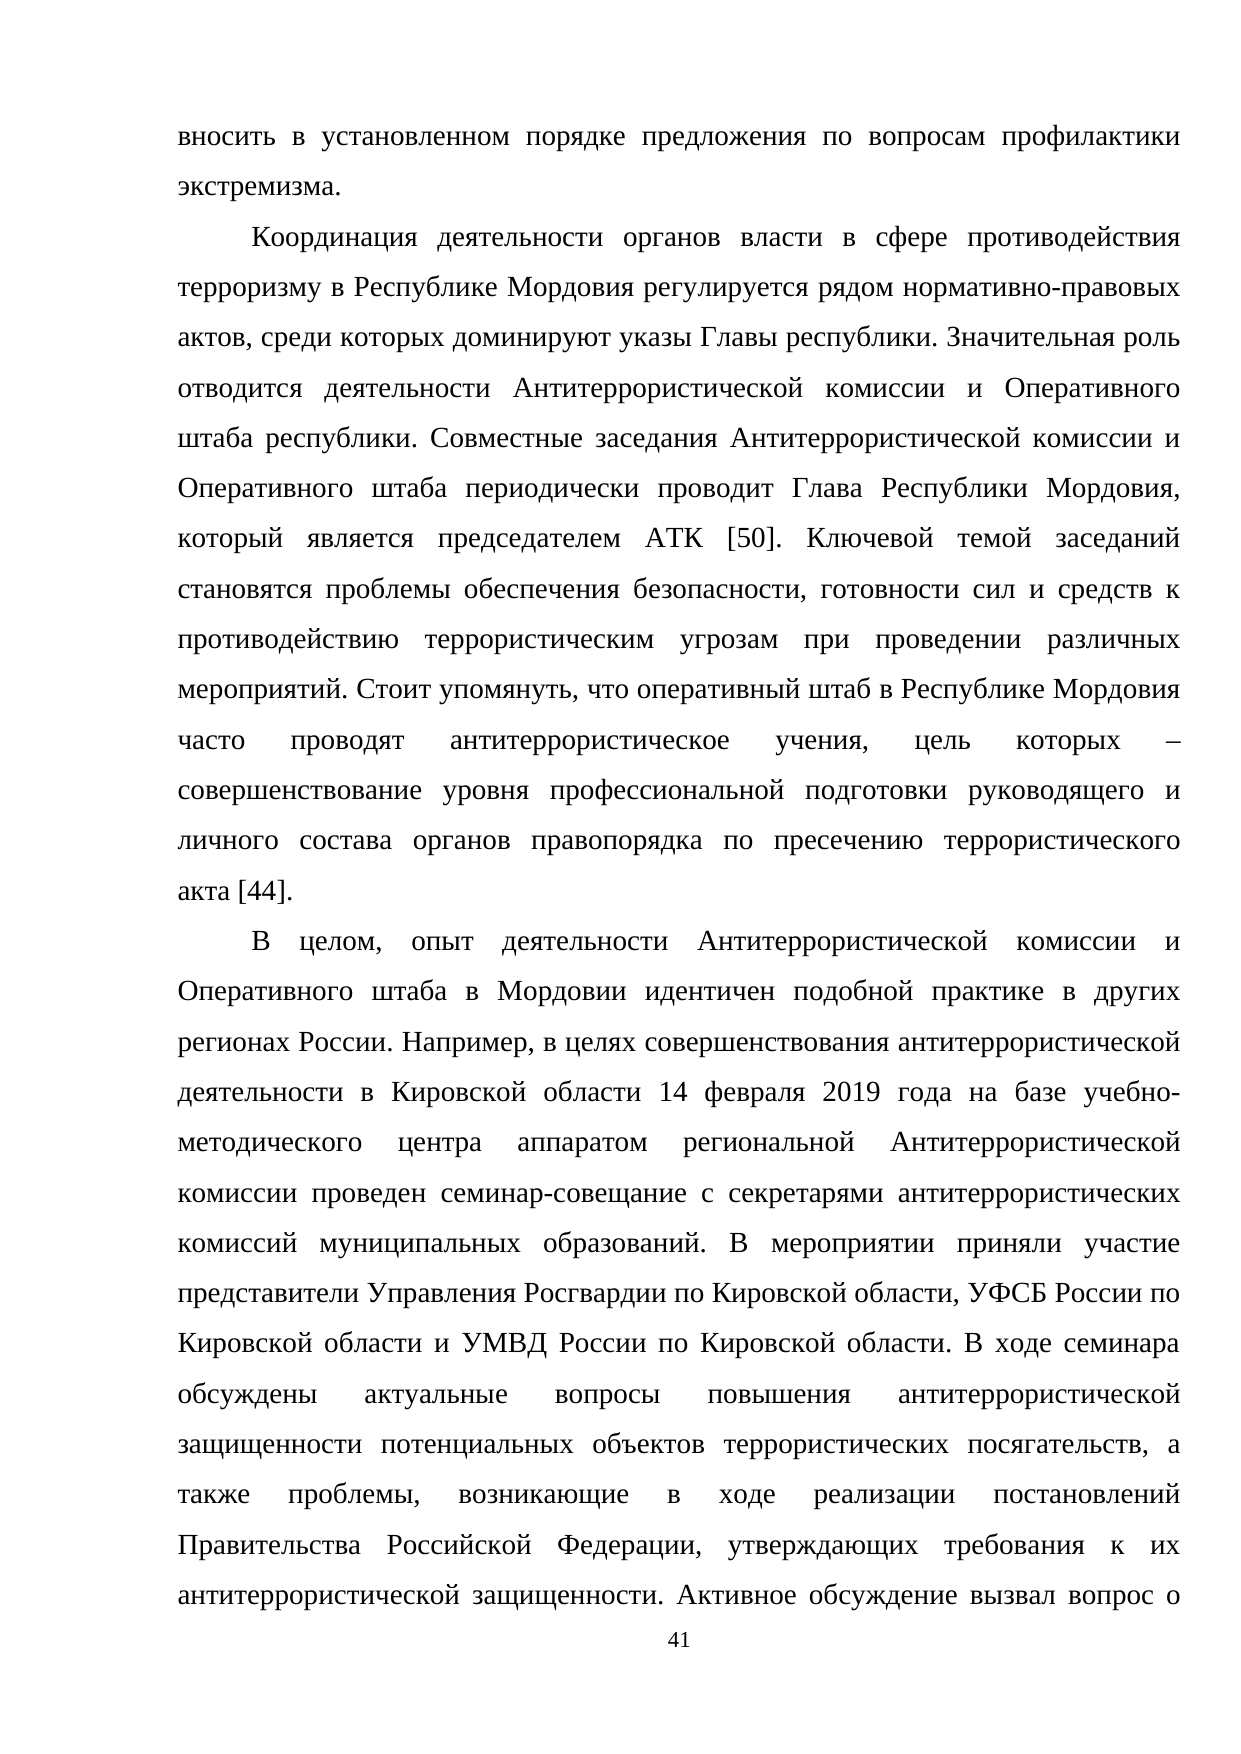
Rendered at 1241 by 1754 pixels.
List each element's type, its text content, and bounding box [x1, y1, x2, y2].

text Координация деятельности органов власти в сфере противодействия терроризму в Республике Мордовия регулируется рядом нормативно-правовых актов, среди которых доминируют указы Главы республики. Значительная роль отводится деятельности Антитеррористической комиссии и Оперативного штаба республики. Совместные заседания Антитеррористической комиссии и Оперативного штаба периодически проводит Глава Республики Мордовия, который является председателем АТК [50]. Ключевой темой заседаний становятся проблемы обеспечения безопасности, готовности сил и средств к противодействию террористическим угрозам при проведении различных мероприятий. Стоит упомянуть, что оперативный штаб в Республике Мордовия часто проводят антитеррористическое учения, цель которых – совершенствование уровня профессиональной подготовки руководящего и личного состава органов правопорядка по пресечению террористического акта [44]. [177, 219, 1181, 906]
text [177, 118, 1181, 202]
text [177, 923, 1181, 1611]
